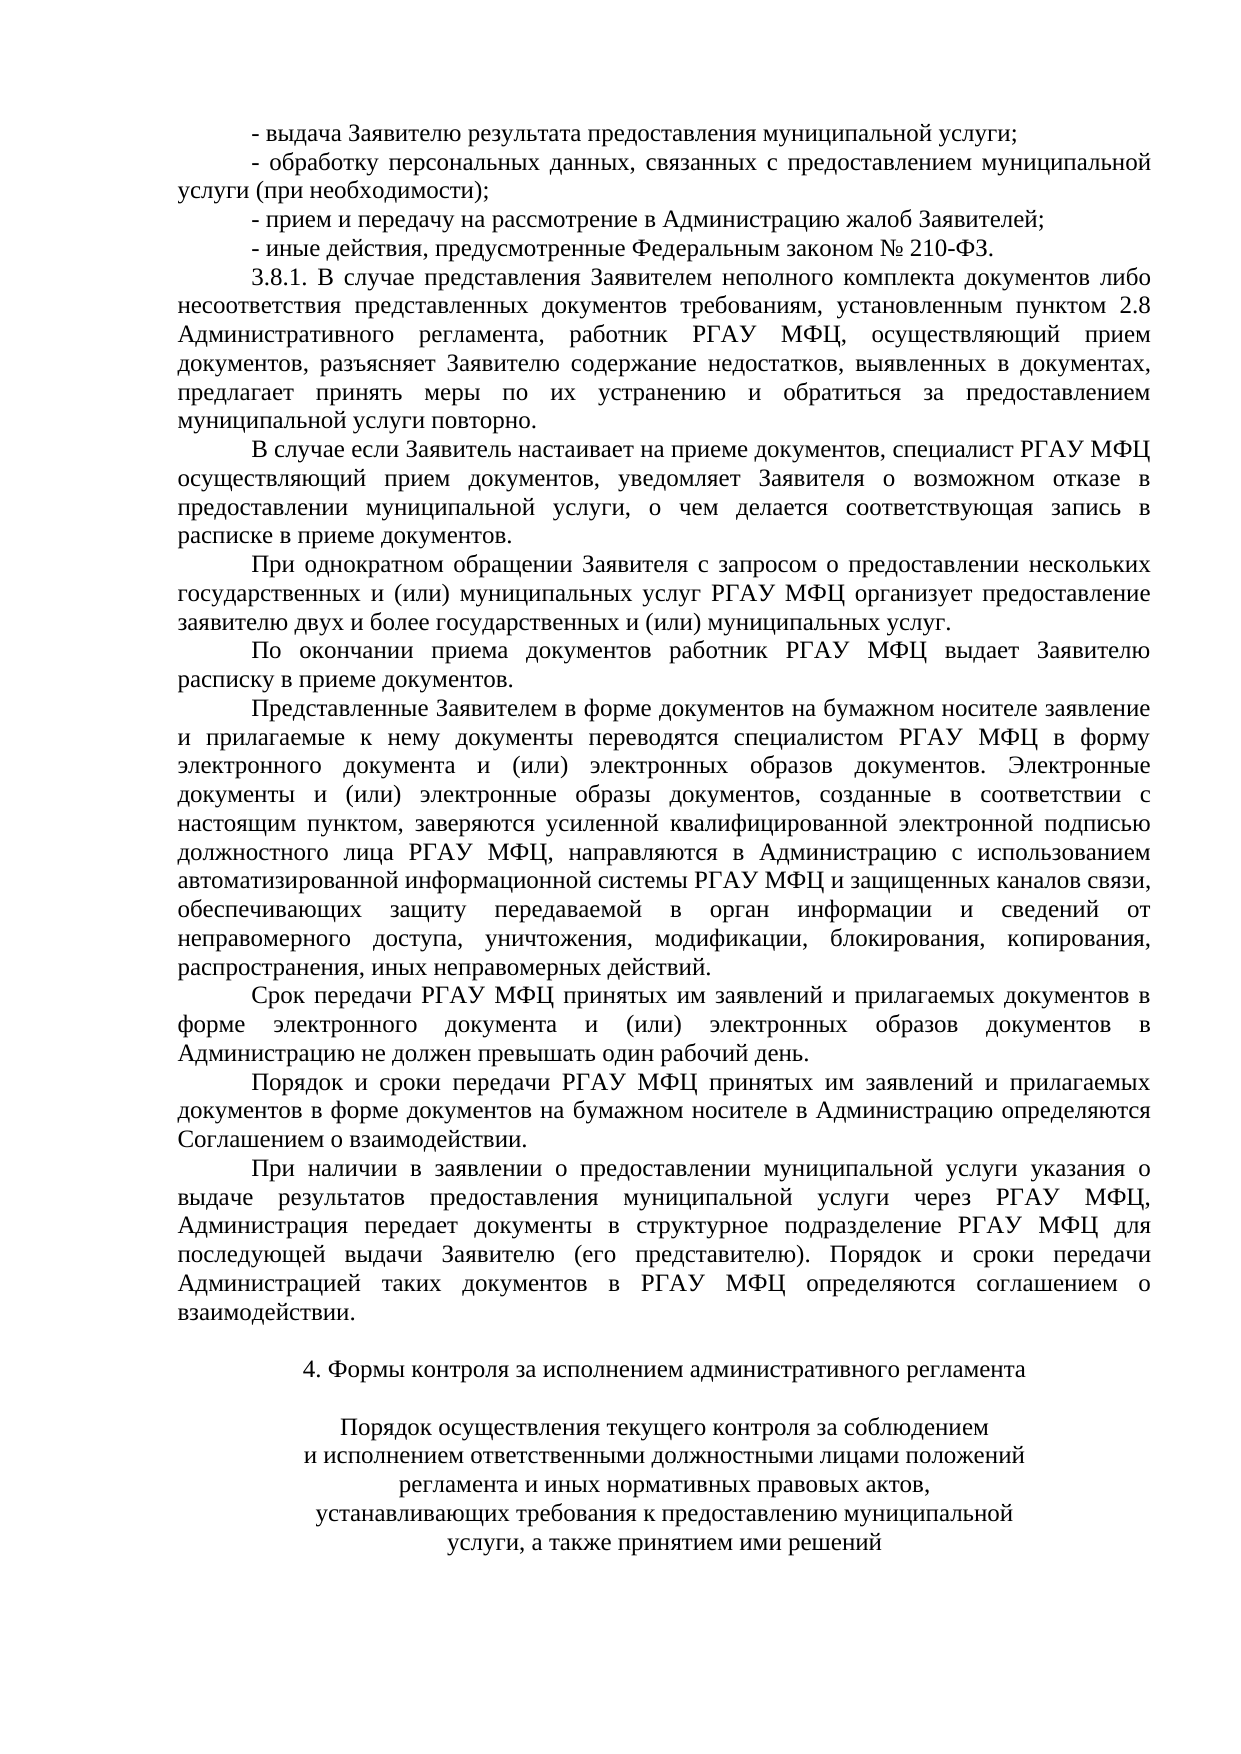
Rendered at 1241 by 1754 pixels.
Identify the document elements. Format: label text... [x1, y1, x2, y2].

text и исполнением ответственными должностными лицами положений [177, 1441, 1152, 1469]
text регламента и иных нормативных правовых актов, [177, 1469, 1152, 1498]
text В случае если Заявитель настаивает на приеме документов, специалист РГАУ МФЦ осуществляющий прием документов, уведомляет Заявителя о возможном отказе в предоставлении муниципальной услуги, о чем делается соответствующая запись в расписке в приеме документов. [177, 434, 1152, 549]
text При наличии в заявлении о предоставлении муниципальной услуги указания о выдаче результатов предоставления муниципальной услуги через РГАУ МФЦ, Администрация передает документы в структурное подразделение РГАУ МФЦ для последующей выдачи Заявителю (его представителю). Порядок и сроки передачи Администрацией таких документов в РГАУ МФЦ определяются соглашением о взаимодействии. [177, 1153, 1152, 1326]
text Представленные Заявителем в форме документов на бумажном носителе заявление и прилагаемые к нему документы переводятся специалистом РГАУ МФЦ в форму электронного документа и (или) электронных образов документов. Электронные документы и (или) электронные образы документов, созданные в соответствии с настоящим пунктом, заверяются усиленной квалифицированной электронной подписью должностного лица РГАУ МФЦ, направляются в Администрацию с использованием автоматизированной информационной системы РГАУ МФЦ и защищенных каналов связи, обеспечивающих защиту передаваемой в орган информации и сведений от неправомерного доступа, уничтожения, модификации, блокирования, копирования, распространения, иных неправомерных действий. [177, 693, 1152, 981]
text - иные действия, предусмотренные Федеральным законом № 210-ФЗ. [177, 233, 1152, 262]
text устанавливающих требования к предоставлению муниципальной [177, 1498, 1152, 1527]
text - обработку персональных данных, связанных с предоставлением муниципальной услуги (при необходимости); [177, 147, 1152, 204]
text Срок передачи РГАУ МФЦ принятых им заявлений и прилагаемых документов в форме электронного документа и (или) электронных образов документов в Администрацию не должен превышать один рабочий день. [177, 981, 1152, 1067]
text услуги, а также принятием ими решений [177, 1527, 1152, 1556]
text - выдача Заявителю результата предоставления муниципальной услуги; [177, 118, 1152, 147]
text По окончании приема документов работник РГАУ МФЦ выдает Заявителю расписку в приеме документов. [177, 636, 1152, 693]
text 3.8.1. В случае представления Заявителем неполного комплекта документов либо несоответствия представленных документов требованиям, установленным пунктом 2.8 Административного регламента, работник РГАУ МФЦ, осуществляющий прием документов, разъясняет Заявителю содержание недостатков, выявленных в документах, предлагает принять меры по их устранению и обратиться за предоставлением муниципальной услуги повторно. [177, 262, 1152, 434]
text Порядок осуществления текущего контроля за соблюдением [177, 1412, 1152, 1441]
text 4. Формы контроля за исполнением административного регламента [177, 1354, 1152, 1383]
text При однократном обращении Заявителя с запросом о предоставлении нескольких государственных и (или) муниципальных услуг РГАУ МФЦ организует предоставление заявителю двух и более государственных и (или) муниципальных услуг. [177, 549, 1152, 636]
text - прием и передачу на рассмотрение в Администрацию жалоб Заявителей; [177, 204, 1152, 233]
text Порядок и сроки передачи РГАУ МФЦ принятых им заявлений и прилагаемых документов в форме документов на бумажном носителе в Администрацию определяются Соглашением о взаимодействии. [177, 1067, 1152, 1153]
